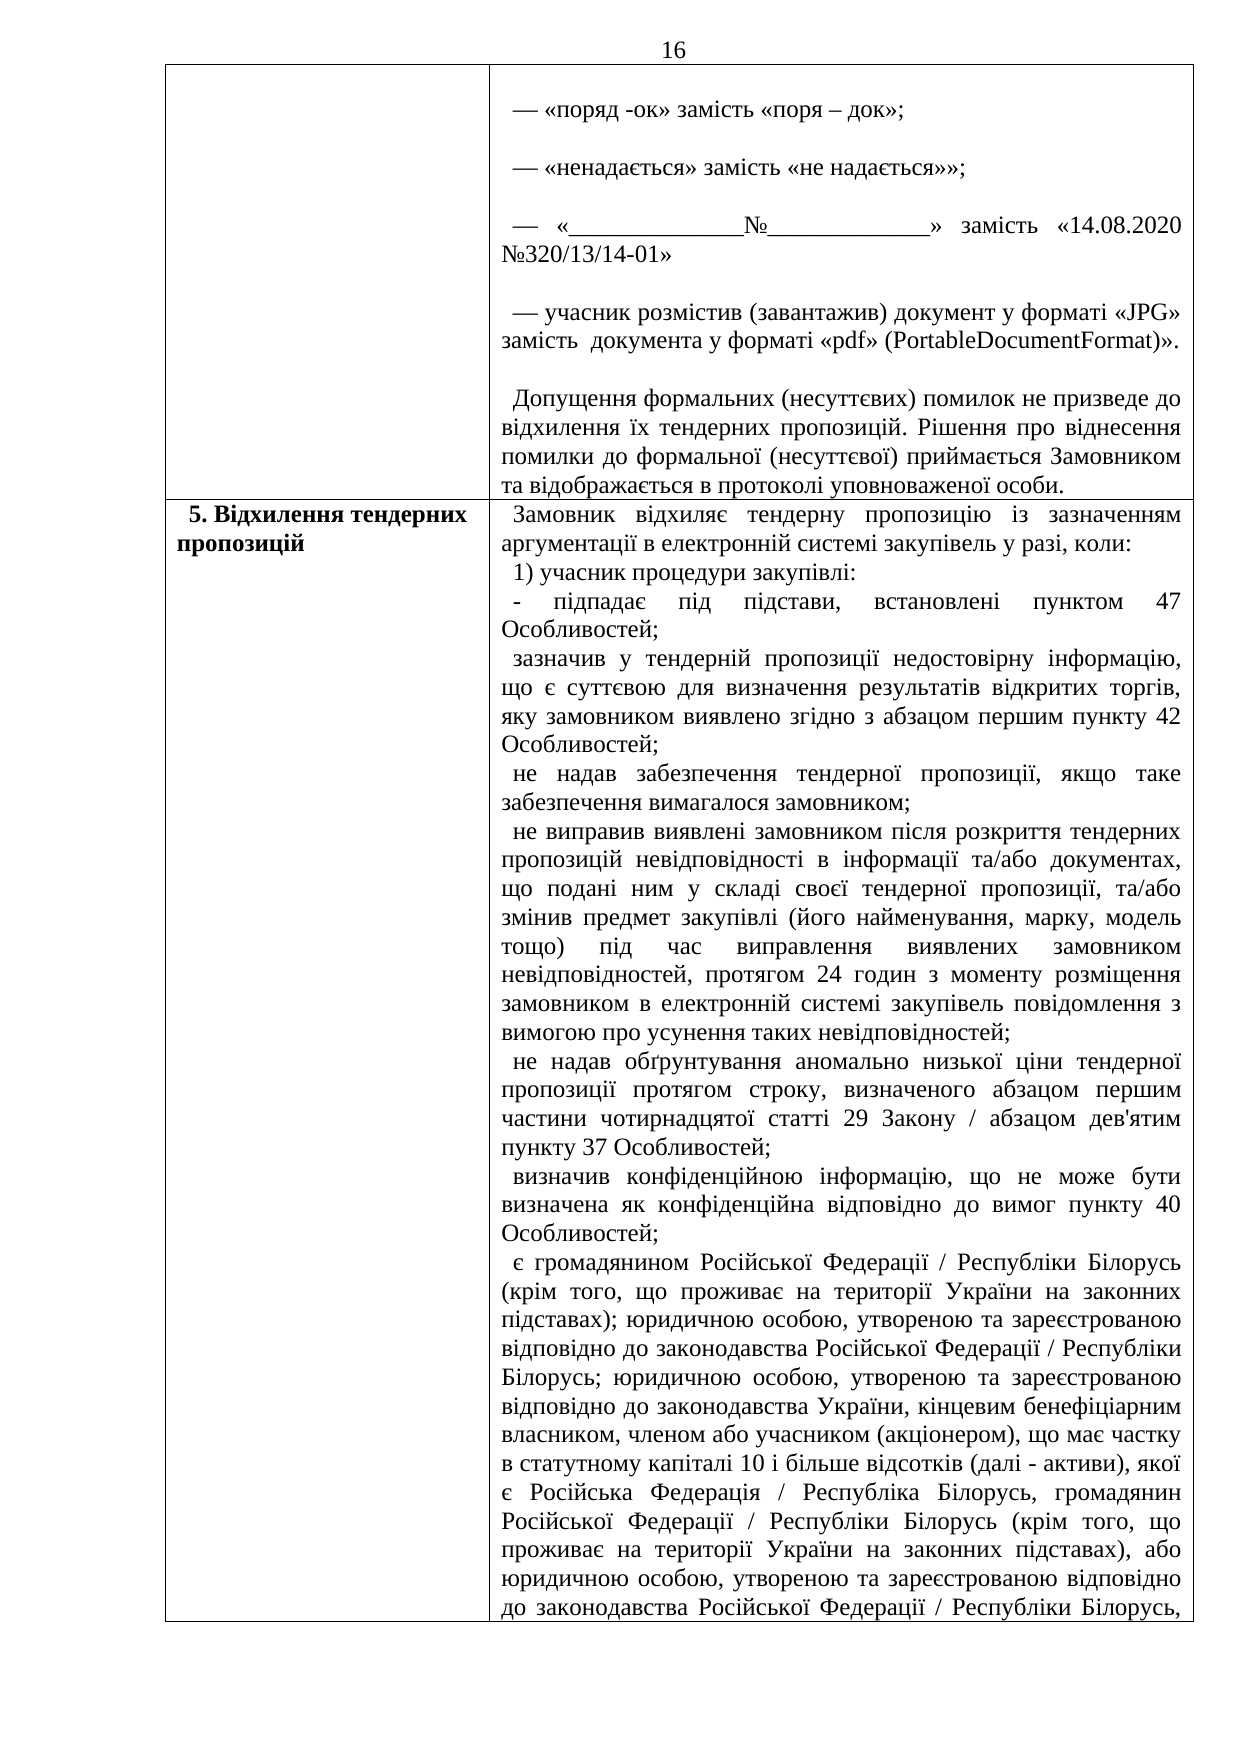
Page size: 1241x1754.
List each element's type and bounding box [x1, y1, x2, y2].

table_cell [166, 65, 489, 498]
table_cell [490, 500, 1193, 1621]
table_cell [166, 500, 489, 1621]
table_cell [490, 65, 1193, 498]
